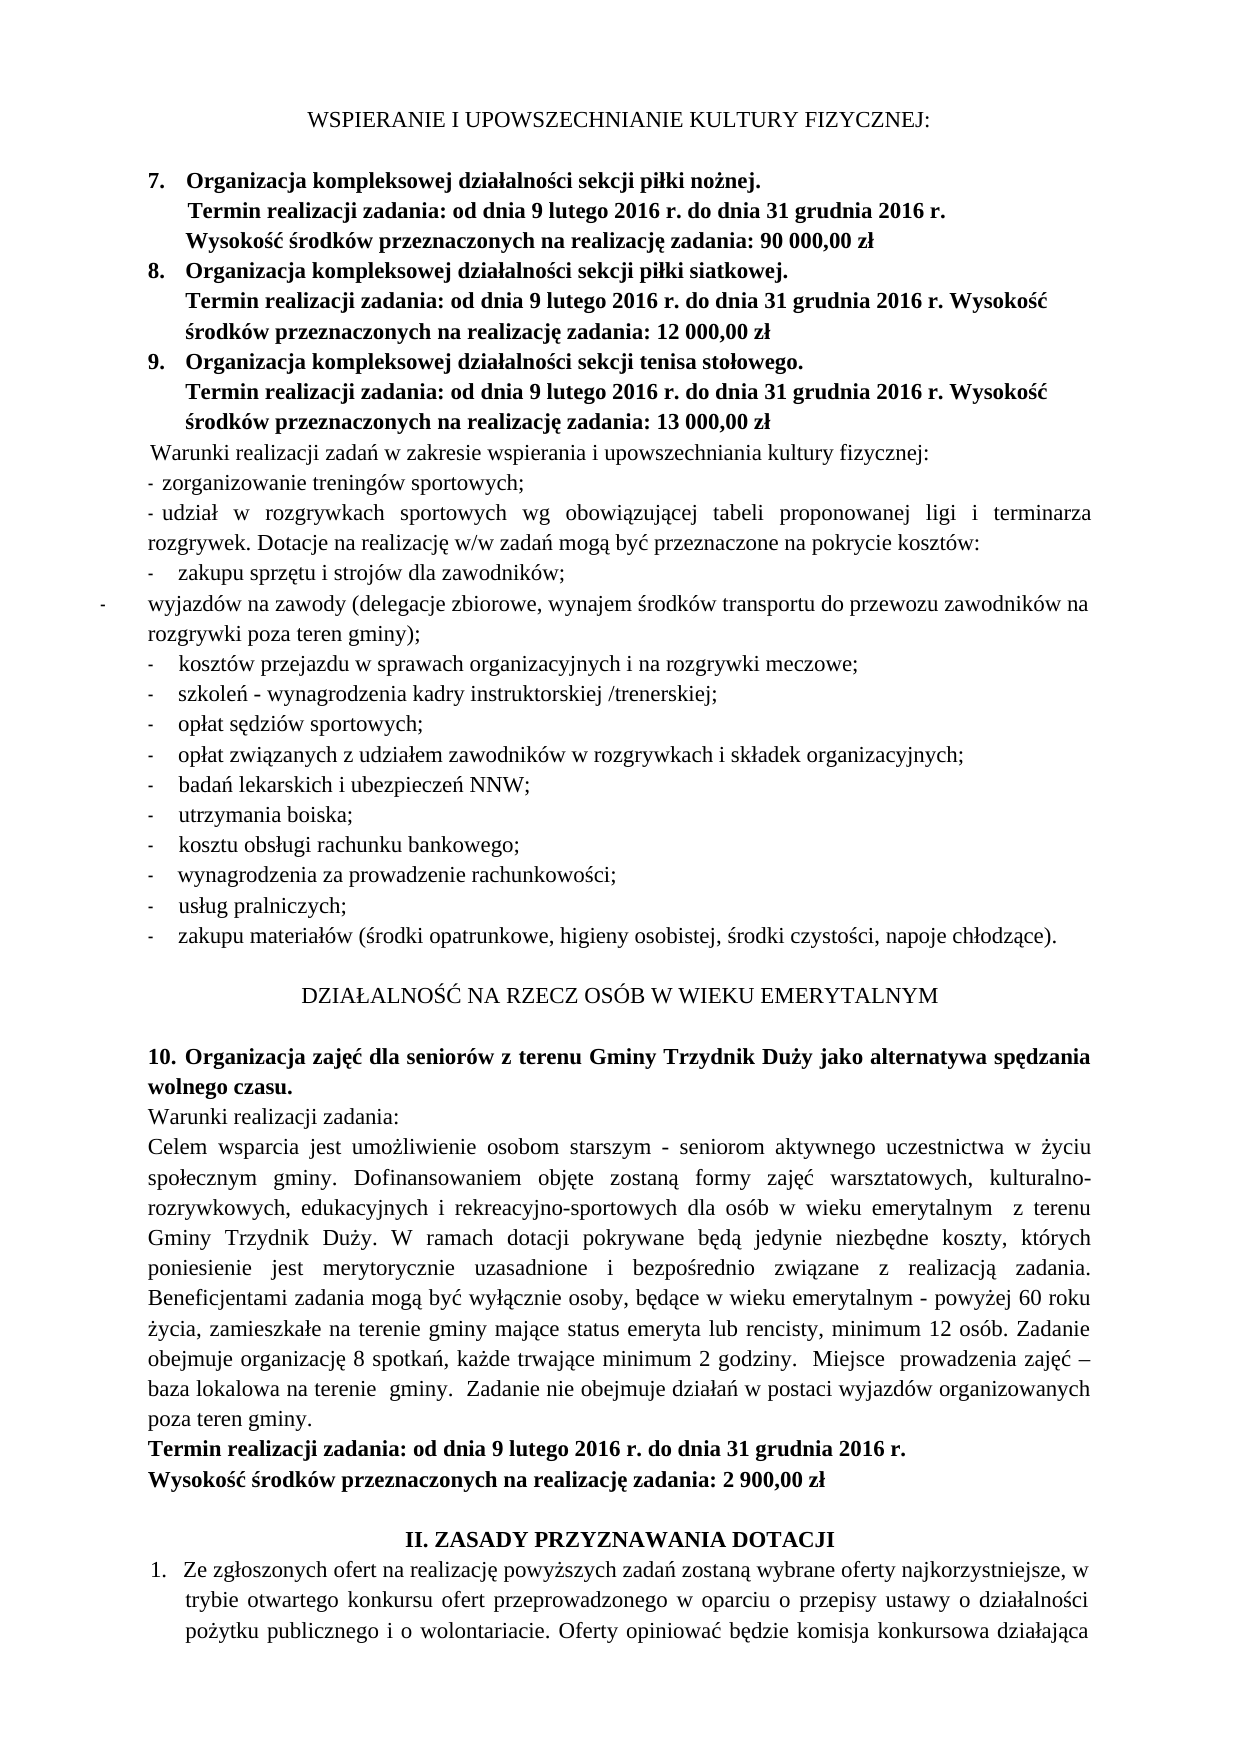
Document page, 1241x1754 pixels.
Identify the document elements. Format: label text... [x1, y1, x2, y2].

list usług pralniczych; [148, 892, 1092, 918]
text WSPIERANIE I UPOWSZECHNIANIE KULTURY FIZYCZNEJ: [148, 106, 1090, 133]
text Celem wsparcia jest umożliwienie osobom starszym - seniorom aktywnego uczestnictwa w życiu społecznym gminy. Dofinansowaniem objęte zostaną formy zajęć warsztatowych, kulturalno-rozrywkowych, edukacyjnych i rekreacyjno-sportowych dla osób w wieku emerytalnym z terenu Gminy Trzydnik Duży. W ramach dotacji pokrywane będą jedynie niezbędne koszty, których poniesienie jest merytorycznie uzasadnione i bezpośrednio związane z realizacją zadania. Beneficjentami zadania mogą być wyłącznie osoby, będące w wieku emerytalnym - powyżej 60 roku życia, zamieszkałe na terenie gminy mające status emeryta lub rencisty, minimum 12 osób. Zadanie obejmuje organizację 8 spotkań, każde trwające minimum 2 godziny. Miejsce prowadzenia zajęć – baza lokalowa na terenie gminy. Zadanie nie obejmuje działań w postaci wyjazdów organizowanych poza teren gminy. [148, 1133, 1092, 1432]
list Organizacja kompleksowej działalności sekcji tenisa stołowego. [148, 348, 1092, 374]
text Termin realizacji zadania: od dnia 9 lutego 2016 r. do dnia 31 grudnia 2016 r. Wysokość środków przeznaczonych na realizację zadania: 13 000,00 zł [185, 378, 1093, 435]
list Organizacja zajęć dla seniorów z terenu Gminy Trzydnik Duży jako alternatywa spędzania wolnego czasu. [148, 1043, 1092, 1099]
text Wysokość środków przeznaczonych na realizację zadania: 2 900,00 zł [148, 1466, 1092, 1492]
text II. ZASADY PRZYZNAWANIA DOTACJI [148, 1526, 1092, 1552]
list kosztu obsługi rachunku bankowego; [148, 831, 1092, 858]
text Wysokość środków przeznaczonych na realizację zadania: 90 000,00 zł [185, 227, 1092, 253]
list opłat związanych z udziałem zawodników w rozgrywkach i składek organizacyjnych; [148, 741, 1092, 767]
list utrzymania boiska; [148, 801, 1092, 827]
text Termin realizacji zadania: od dnia 9 lutego 2016 r. do dnia 31 grudnia 2016 r. [187, 197, 1092, 223]
list kosztów przejazdu w sprawach organizacyjnych i na rozgrywki meczowe; [148, 650, 1092, 676]
text DZIAŁALNOŚĆ NA RZECZ OSÓB W WIEKU EMERYTALNYM [148, 982, 1092, 1009]
list zorganizowanie treningów sportowych; [148, 469, 1092, 495]
list Organizacja kompleksowej działalności sekcji piłki siatkowej. [148, 257, 1092, 284]
list zakupu sprzętu i strojów dla zawodników; [148, 559, 1092, 586]
list udział w rozgrywkach sportowych wg obowiązującej tabeli proponowanej ligi i terminarza rozgrywek. Dotacje na realizację w/w zadań mogą być przeznaczone na pokrycie kosztów: [148, 499, 1092, 556]
list opłat sędziów sportowych; [148, 711, 1092, 737]
list badań lekarskich i ubezpieczeń NNW; [148, 771, 1092, 797]
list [150, 1556, 1090, 1643]
list wyjazdów na zawody (delegacje zbiorowe, wynajem środków transportu do przewozu zawodników na rozgrywki poza teren gminy); [100, 590, 1090, 646]
list szkoleń - wynagrodzenia kadry instruktorskiej /trenerskiej; [148, 680, 1092, 707]
list Organizacja kompleksowej działalności sekcji piłki nożnej. [148, 167, 1092, 193]
list zakupu materiałów (środki opatrunkowe, higieny osobistej, środki czystości, napoje chłodzące). [148, 922, 1092, 948]
text Warunki realizacji zadań w zakresie wspierania i upowszechniania kultury fizycznej: [150, 439, 1092, 465]
text Termin realizacji zadania: od dnia 9 lutego 2016 r. do dnia 31 grudnia 2016 r. [148, 1436, 1092, 1462]
list wynagrodzenia za prowadzenie rachunkowości; [148, 862, 1092, 888]
text Termin realizacji zadania: od dnia 9 lutego 2016 r. do dnia 31 grudnia 2016 r. Wysokość środków przeznaczonych na realizację zadania: 12 000,00 zł [185, 288, 1093, 344]
text Warunki realizacji zadania: [148, 1103, 1092, 1129]
